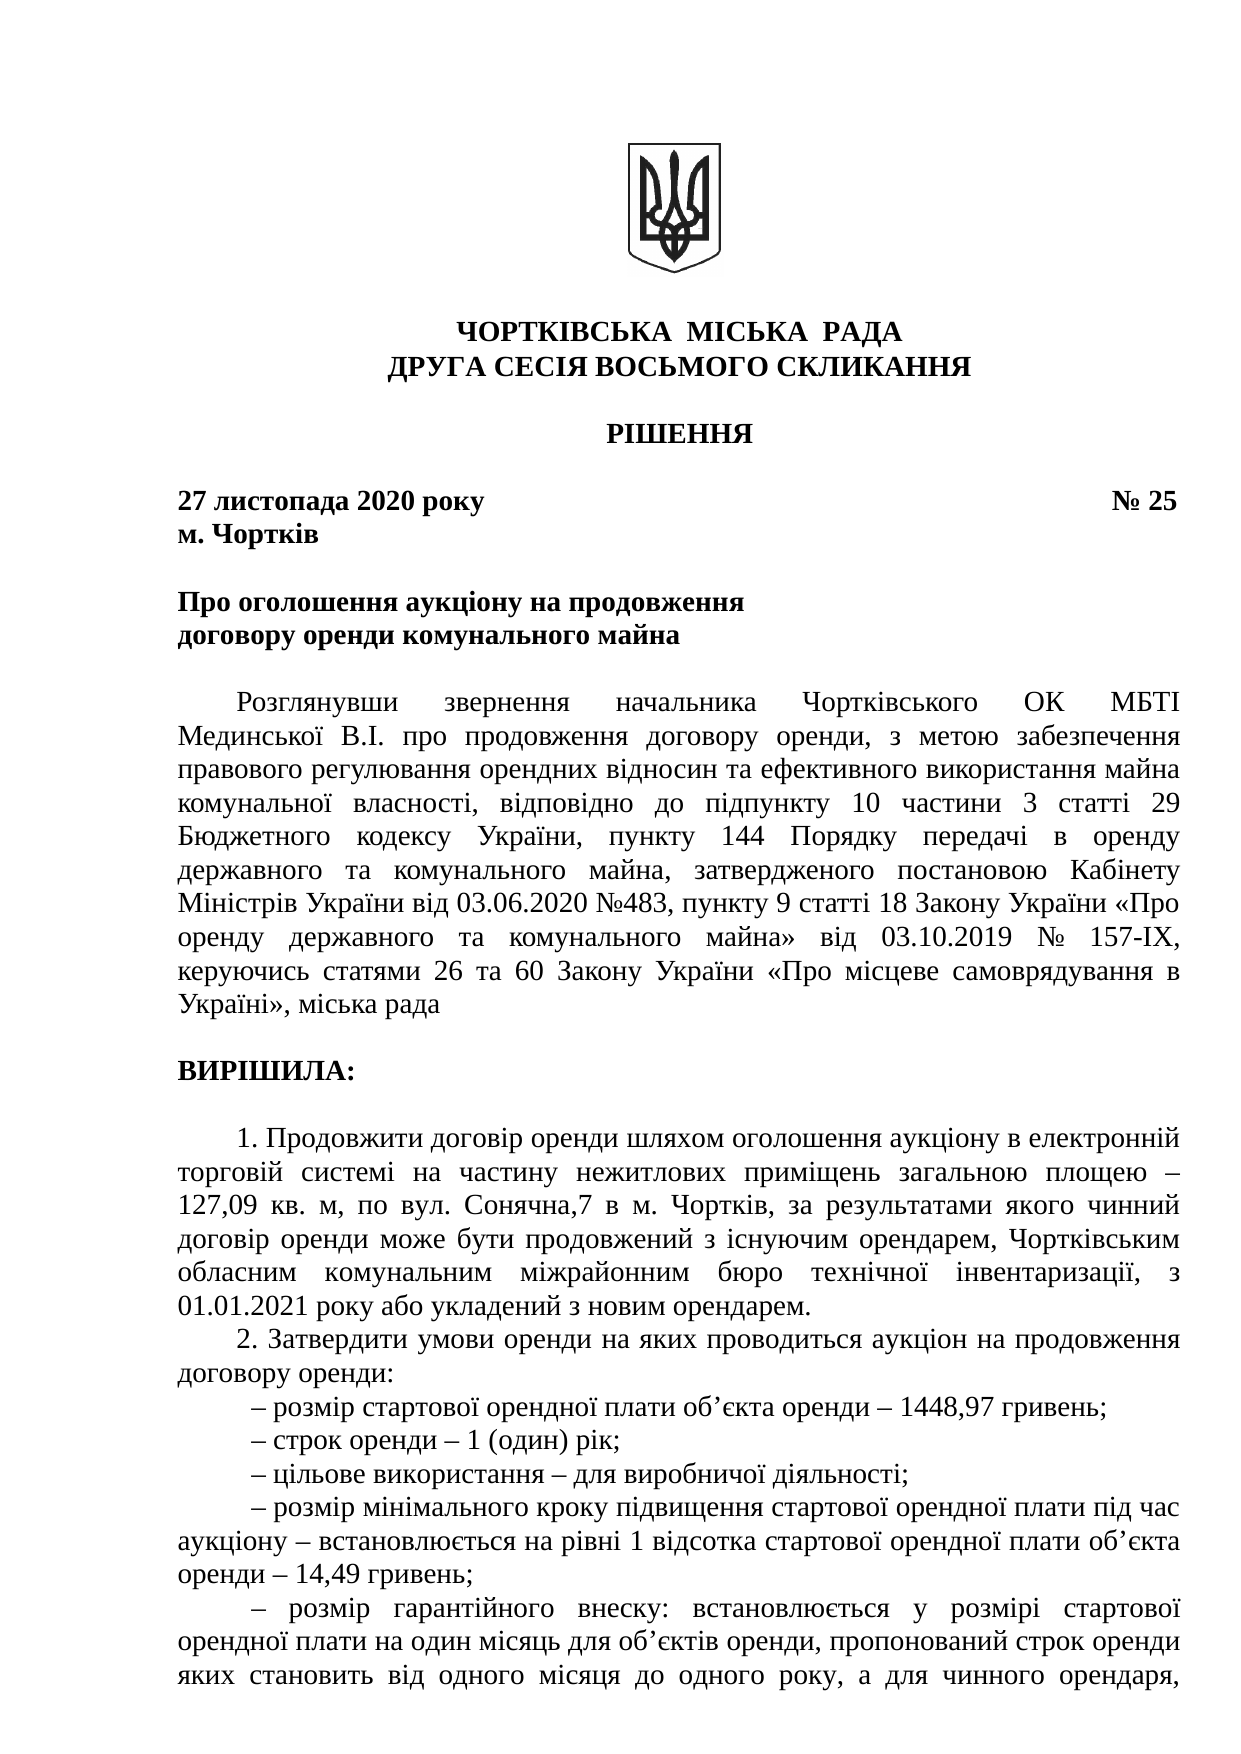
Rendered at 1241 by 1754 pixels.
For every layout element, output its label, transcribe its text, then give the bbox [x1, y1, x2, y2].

text – цільове використання – для виробничої діяльності; [177, 1456, 1181, 1489]
text ДРУГА СЕСІЯ ВОСЬМОГО СКЛИКАННЯ [177, 349, 1182, 382]
text – розмір стартової орендної плати об’єкта оренди – 1448,97 гривень; [177, 1389, 1181, 1422]
text 2. Затвердити умови оренди на яких проводиться аукціон на продовження договору оренди: [177, 1322, 1181, 1389]
text ВИРІШИЛА: [177, 1053, 1181, 1087]
text – строк оренди – 1 (один) рік; [177, 1422, 1181, 1456]
text м. Чортків [177, 517, 1182, 550]
text РІШЕННЯ [177, 416, 1182, 449]
text ЧОРТКІВСЬКА МІСЬКА РАДА [177, 314, 1182, 347]
text 27 листопада 2020 року № 25 [177, 483, 1182, 517]
subtitle Розглянувши звернення начальника Чортківського ОК МБТІ Мединської В.І. про продовження договору оренди, з метою забезпечення правового регулювання орендних відносин та ефективного використання майна комунальної власності, відповідно до підпункту 10 частини 3 статті 29 Бюджетного кодексу України, пункту 144 Порядку передачі в оренду державного та комунального майна, затвердженого постановою Кабінету Міністрів України від 03.06.2020 №483, пункту 9 статті 18 Закону України «Про оренду державного та комунального майна» від 03.10.2019 № 157-ІХ, керуючись статями 26 та 60 Закону України «Про місцеве самоврядування в Україні», міська рада [177, 684, 1181, 1020]
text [177, 1590, 1181, 1691]
text 1. Продовжити договір оренди шляхом оголошення аукціону в електронній торговій системі на частину нежитлових приміщень загальною площею – 127,09 кв. м, по вул. Сонячна,7 в м. Чортків, за результатами якого чинний договір оренди може бути продовжений з існуючим орендарем, Чортківським обласним комунальним міжрайонним бюро технічної інвентаризації, з 01.01.2021 року або укладений з новим орендарем. [177, 1120, 1181, 1322]
text – розмір мінімального кроку підвищення стартової орендної плати під час аукціону – встановлюється на рівні 1 відсотка стартової орендної плати об’єкта оренди – 14,49 гривень; [177, 1489, 1181, 1590]
text Про оголошення аукціону на продовження договору оренди комунального майна [177, 584, 833, 651]
